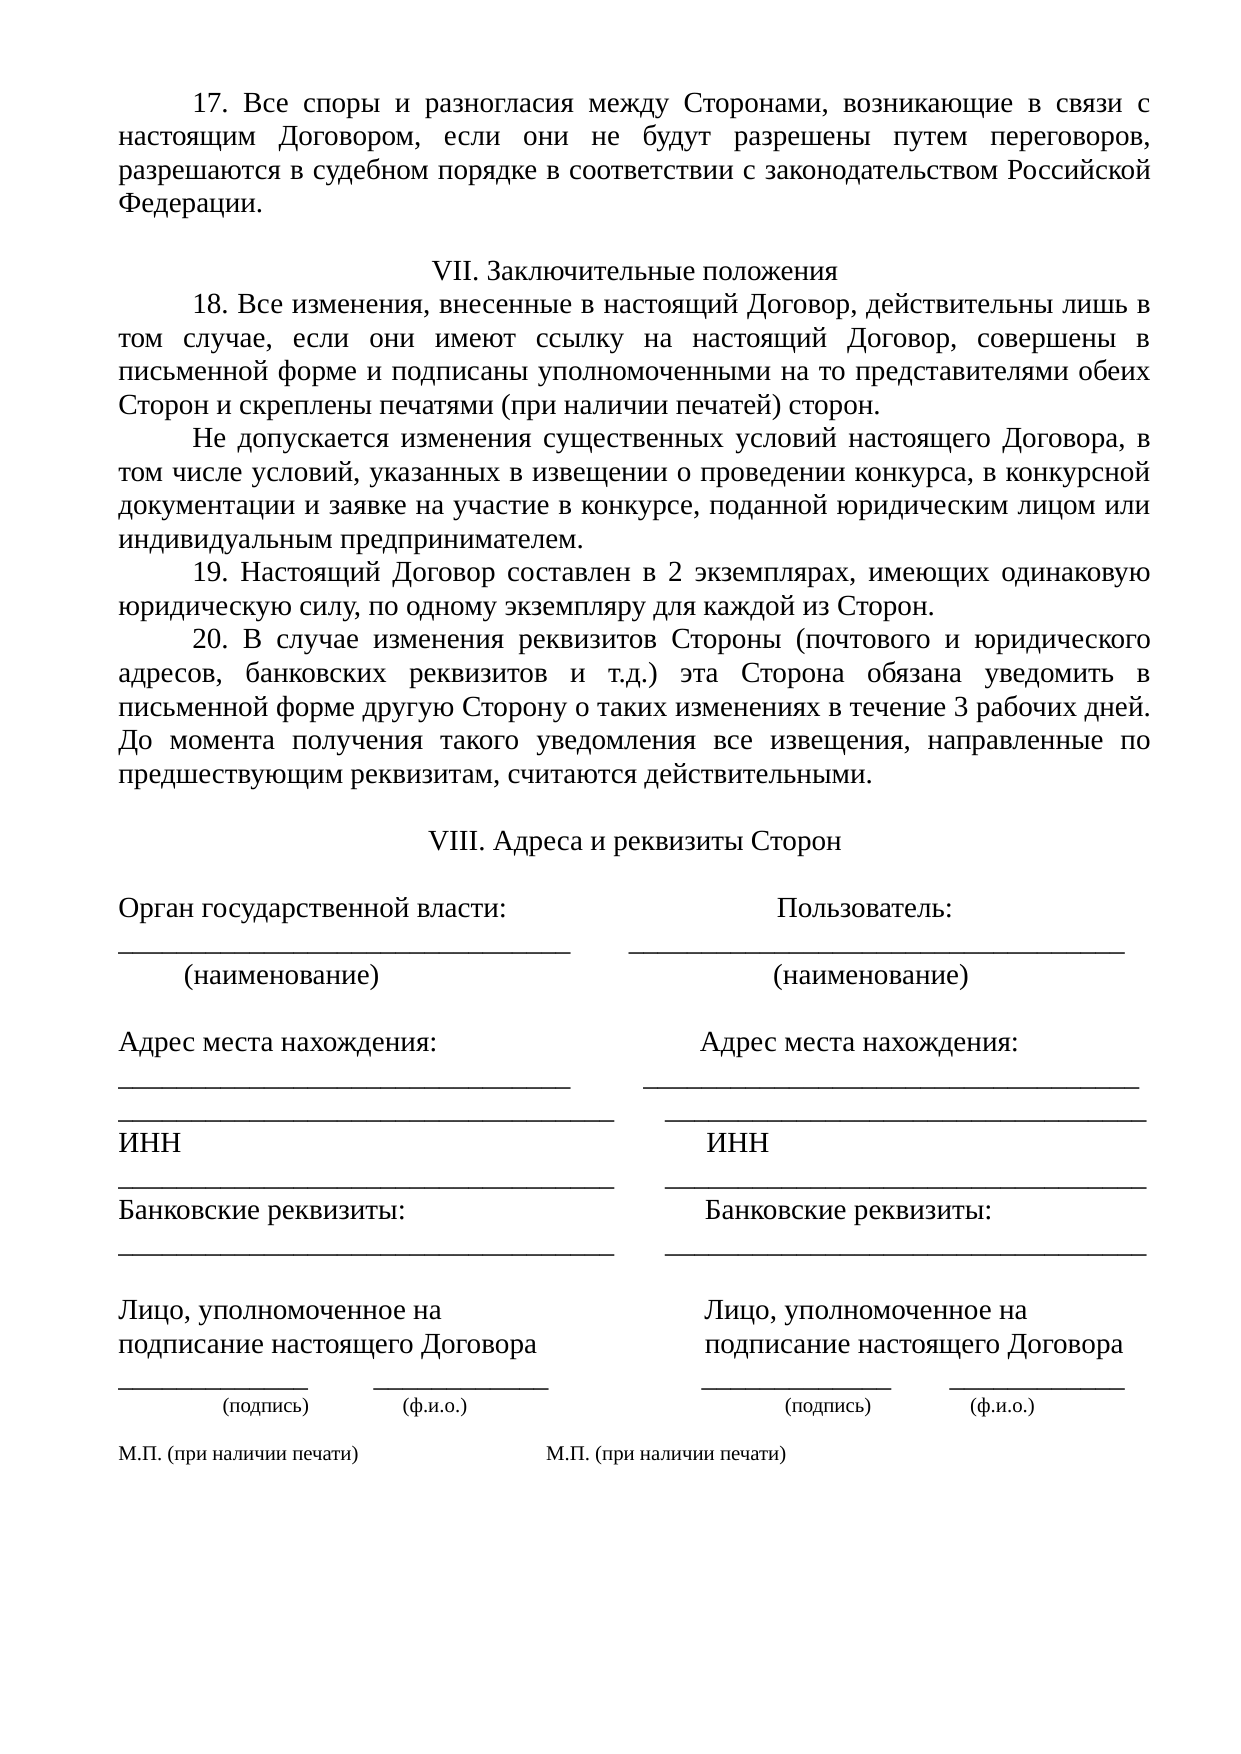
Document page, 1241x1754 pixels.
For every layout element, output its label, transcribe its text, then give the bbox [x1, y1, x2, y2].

title VIII. Адреса и реквизиты Сторон [118, 823, 1152, 856]
title 20. В случае изменения реквизитов Стороны (почтового и юридического адресов, банковских реквизитов и т.д.) эта Сторона обязана уведомить в письменной форме другую Сторону о таких изменениях в течение 3 рабочих дней. До момента получения такого уведомления все извещения, направленные по предшествующим реквизитам, считаются действительными. [118, 622, 1152, 789]
title _____________ ____________ _____________ ____________ [118, 1359, 1152, 1393]
title М.П. (при наличии печати) М.П. (при наличии печати) [118, 1441, 1152, 1465]
title (подпись) (ф.и.о.) (подпись) (ф.и.о.) [118, 1393, 1152, 1417]
title Орган государственной власти: Пользователь: _______________________________ __________________________________ [118, 890, 1152, 957]
title __________________________________ _________________________________ [118, 1225, 1152, 1259]
title (наименование) (наименование) [118, 957, 1152, 991]
title Банковские реквизиты: Банковские реквизиты: [118, 1192, 1152, 1225]
title ИНН ИНН [118, 1125, 1152, 1158]
title подписание настоящего Договора подписание настоящего Договора [118, 1326, 1152, 1359]
title __________________________________ _________________________________ [118, 1091, 1152, 1125]
title Адрес места нахождения: Адрес места нахождения: [118, 1024, 1152, 1058]
title __________________________________ _________________________________ [118, 1158, 1152, 1192]
title 17. Все споры и разногласия между Сторонами, возникающие в связи с настоящим Договором, если они не будут разрешены путем переговоров, разрешаются в судебном порядке в соответствии с законодательством Российской Федерации. [118, 85, 1152, 219]
title Не допускается изменения существенных условий настоящего Договора, в том числе условий, указанных в извещении о проведении конкурса, в конкурсной документации и заявке на участие в конкурсе, поданной юридическим лицом или индивидуальным предпринимателем. [118, 420, 1152, 554]
title _______________________________ __________________________________ [118, 1058, 1152, 1091]
title 19. Настоящий Договор составлен в 2 экземплярах, имеющих одинаковую юридическую силу, по одному экземпляру для каждой из Сторон. [118, 554, 1152, 622]
title VII. Заключительные положения [118, 253, 1152, 286]
title Лицо, уполномоченное на Лицо, уполномоченное на [118, 1292, 1152, 1326]
title 18. Все изменения, внесенные в настоящий Договор, действительны лишь в том случае, если они имеют ссылку на настоящий Договор, совершены в письменной форме и подписаны уполномоченными на то представителями обеих Сторон и скреплены печатями (при наличии печатей) сторон. [118, 286, 1152, 420]
